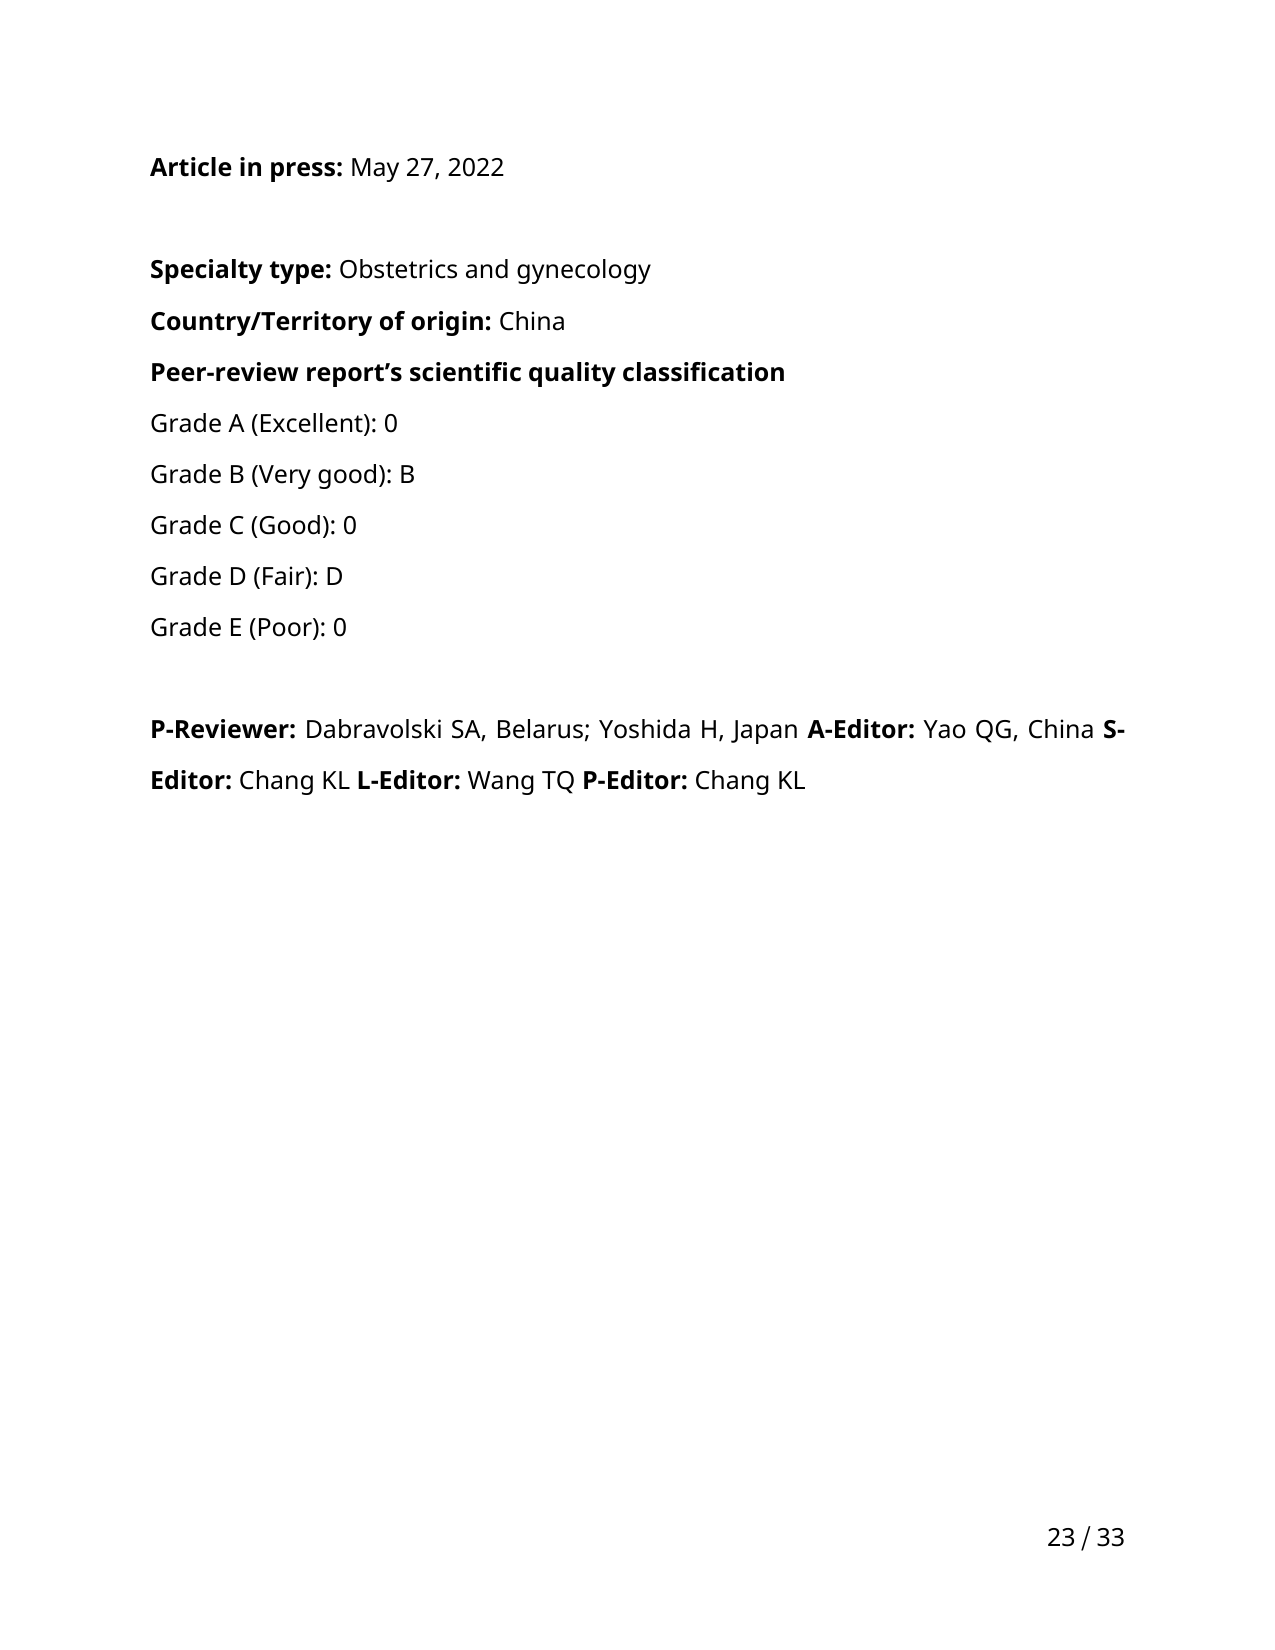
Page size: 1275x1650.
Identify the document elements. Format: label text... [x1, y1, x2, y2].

text Country/Territory of origin: China [150, 303, 1125, 337]
text Grade C (Good): 0 [150, 507, 1125, 541]
text Peer-review report’s scientific quality classification [150, 354, 1125, 388]
text Grade A (Excellent): 0 [150, 405, 1125, 439]
text Specialty type: Obstetrics and gynecology [150, 252, 1125, 286]
text Grade D (Fair): D [150, 558, 1125, 592]
text Article in press: May 27, 2022 [150, 150, 1125, 184]
text Grade E (Poor): 0 [150, 609, 1125, 643]
text Grade B (Very good): B [150, 456, 1125, 490]
text P-Reviewer: Dabravolski SA, Belarus; Yoshida H, Japan A-Editor: Yao QG, China S-Editor: Chang KL L-Editor: Wang TQ P-Editor: Chang KL [150, 711, 1125, 797]
